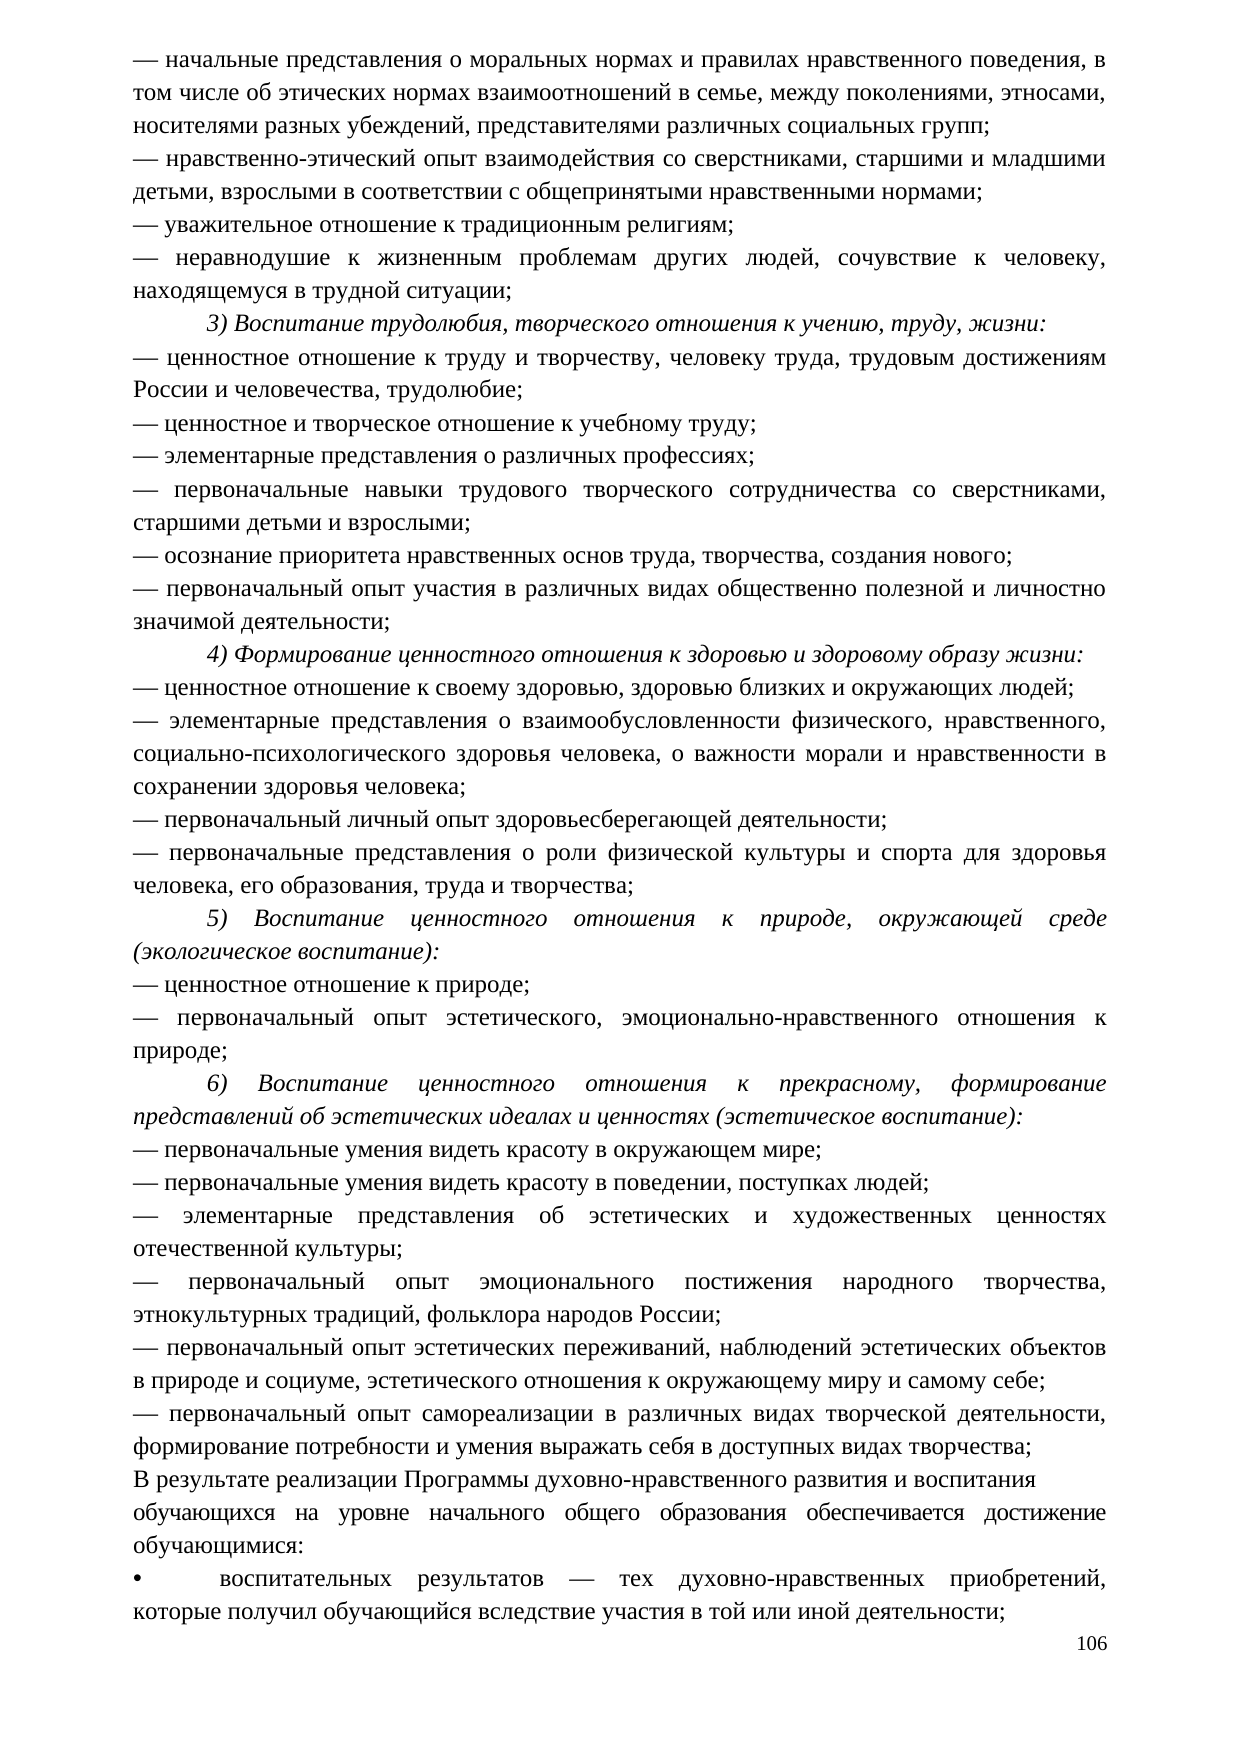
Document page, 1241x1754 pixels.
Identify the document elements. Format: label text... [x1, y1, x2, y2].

text — начальные представления о моральных нормах и правилах нравственного поведения, в том числе об этических нормах взаимоотношений в семье, между поколениями, этносами, носителями разных убеждений, представителями различных социальных групп; [133, 44, 1107, 139]
text — первоначальный опыт самореализации в различных видах творческой деятельности, формирование потребности и умения выражать себя в доступных видах творчества; [133, 1398, 1107, 1460]
text — элементарные представления об эстетических и художественных ценностях отечественной культуры; [133, 1200, 1107, 1262]
text 6) Воспитание ценностного отношения к прекрасному, формирование представлений об эстетических идеалах и ценностях (эстетическое воспитание): [133, 1068, 1107, 1130]
text 3) Воспитание трудолюбия, творческого отношения к учению, труду, жизни: [133, 308, 1107, 337]
text обучающихся на уровне начального общего образования обеспечивается достижение обучающимися: [133, 1497, 1107, 1559]
text — ценностное отношение к труду и творчеству, человеку труда, трудовым достижениям России и человечества, трудолюбие; [133, 342, 1107, 403]
text — первоначальный опыт участия в различных видах общественно полезной и личностно значимой деятельности; [133, 573, 1107, 634]
text — первоначальный опыт эмоционального постижения народного творчества, этнокультурных традиций, фольклора народов России; [133, 1266, 1107, 1328]
list воспитательных результатов — тех духовно-нравственных приобретений, которые получил обучающийся вследствие участия в той или иной деятельности; [133, 1563, 1107, 1625]
text — первоначальные умения видеть красоту в поведении, поступках людей; [133, 1167, 1107, 1196]
text — ценностное отношение к своему здоровью, здоровью близких и окружающих людей; [133, 672, 1107, 701]
text 5) Воспитание ценностного отношения к природе, окружающей среде (экологическое воспитание): [133, 903, 1107, 965]
text — элементарные представления о различных профессиях; [133, 441, 1107, 469]
text — осознание приоритета нравственных основ труда, творчества, создания нового; [133, 540, 1107, 568]
text В результате реализации Программы духовно-нравственного развития и воспитания [133, 1464, 1107, 1493]
text — первоначальный личный опыт здоровьесберегающей деятельности; [133, 804, 1107, 833]
text — первоначальный опыт эстетического, эмоционально-нравственного отношения к природе; [133, 1002, 1107, 1064]
text — нравственно-этический опыт взаимодействия со сверстниками, старшими и младшими детьми, взрослыми в соответствии с общепринятыми нравственными нормами; [133, 143, 1107, 205]
text — ценностное и творческое отношение к учебному труду; [133, 408, 1107, 436]
text — первоначальные навыки трудового творческого сотрудничества со сверстниками, старшими детьми и взрослыми; [133, 474, 1107, 535]
text — ценностное отношение к природе; [133, 969, 1107, 998]
text — первоначальные представления о роли физической культуры и спорта для здоровья человека, его образования, труда и творчества; [133, 837, 1107, 899]
text — уважительное отношение к традиционным религиям; [133, 209, 1107, 238]
text — первоначальные умения видеть красоту в окружающем мире; [133, 1134, 1107, 1163]
text — первоначальный опыт эстетических переживаний, наблюдений эстетических объектов в природе и социуме, эстетического отношения к окружающему миру и самому себе; [133, 1332, 1107, 1394]
text — элементарные представления о взаимообусловленности физического, нравственного, социально-психологического здоровья человека, о важности морали и нравственности в сохранении здоровья человека; [133, 705, 1107, 799]
text 4) Формирование ценностного отношения к здоровью и здоровому образу жизни: [133, 639, 1107, 667]
text — неравнодушие к жизненным проблемам других людей, сочувствие к человеку, находящемуся в трудной ситуации; [133, 242, 1107, 304]
